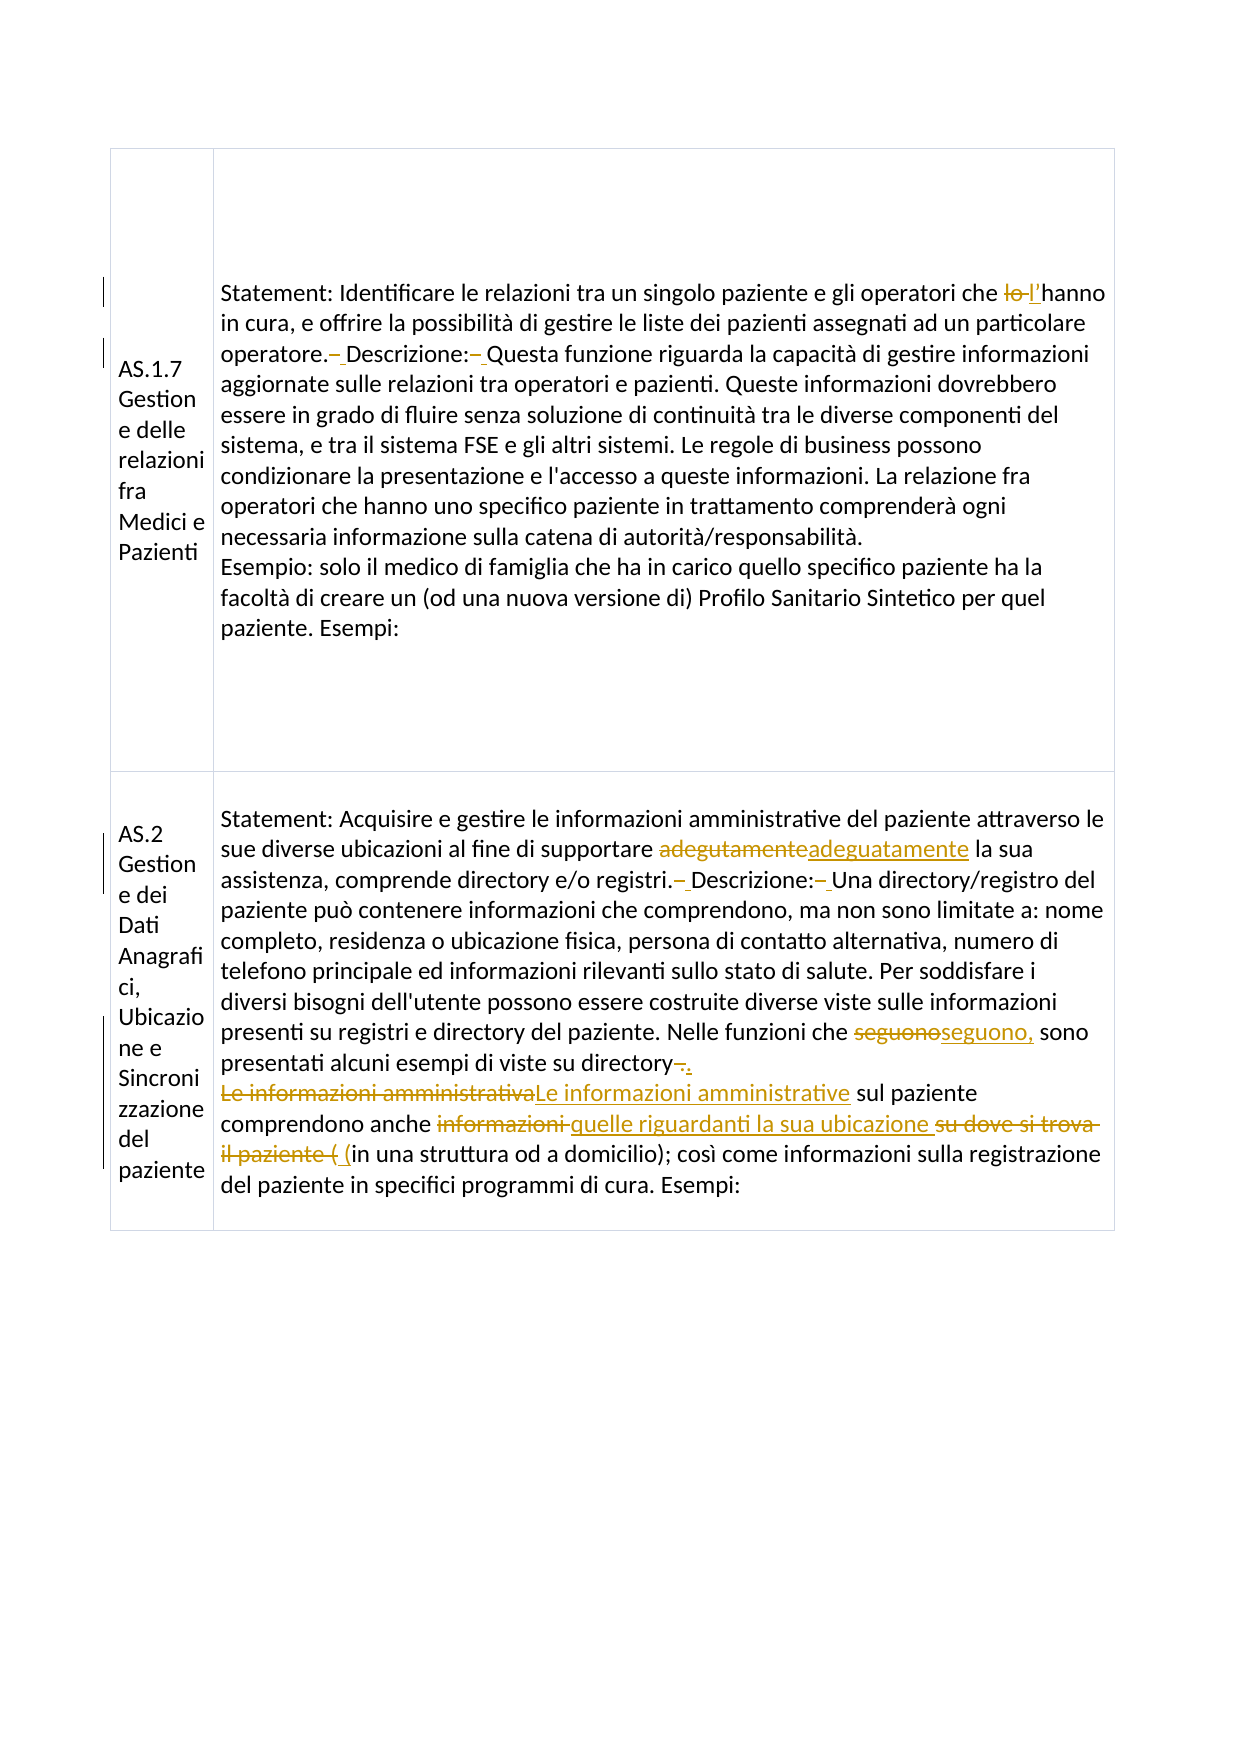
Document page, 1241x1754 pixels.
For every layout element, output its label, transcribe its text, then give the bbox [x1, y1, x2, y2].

table_cell AS.2 Gestione dei Dati Anagrafici, Ubicazione e Sincronizzazione del paziente [111, 772, 213, 1230]
table_cell Statement: Identificare le relazioni tra un singolo paziente e gli operatori che hanno in cura, e offrire la possibilità di gestire le liste dei pazienti assegnati ad un particolare operatore.Descrizione:Questa funzione riguarda la capacità di gestire informazioni aggiornate sulle relazioni tra operatori e pazienti. Queste informazioni dovrebbero essere in grado di fluire senza soluzione di continuità tra le diverse componenti del sistema, e tra il sistema FSE e gli altri sistemi. Le regole di business possono condizionare la presentazione e l'accesso a queste informazioni. La relazione fra operatori che hanno uno specifico paziente in trattamento comprenderà ogni necessaria informazione sulla catena di autorità/responsabilità. Esempio: solo il medico di famiglia che ha in carico quello specifico paziente ha la facoltà di creare un (od una nuova versione di) Profilo Sanitario Sintetico per quel paziente. Esempi: [214, 149, 1114, 771]
table_cell Statement: Acquisire e gestire le informazioni amministrative del paziente attraverso le sue diverse ubicazioni al fine di supportare la sua assistenza, comprende directory e/o registri.Descrizione:Una directory/registro del paziente può contenere informazioni che comprendono, ma non sono limitate a: nome completo, residenza o ubicazione fisica, persona di contatto alternativa, numero di telefono principale ed informazioni rilevanti sullo stato di salute. Per soddisfare i diversi bisogni dell'utente possono essere costruite diverse viste sulle informazioni presenti su registri e directory del paziente. Nelle funzioni che sono presentati alcuni esempi di viste su directory sul paziente comprendono anche in una struttura od a domicilio); così come informazioni sulla registrazione del paziente in specifici programmi di cura. Esempi: [214, 772, 1114, 1230]
table_cell AS.1.7 Gestione delle relazioni fra Medici e Pazienti [111, 149, 213, 771]
